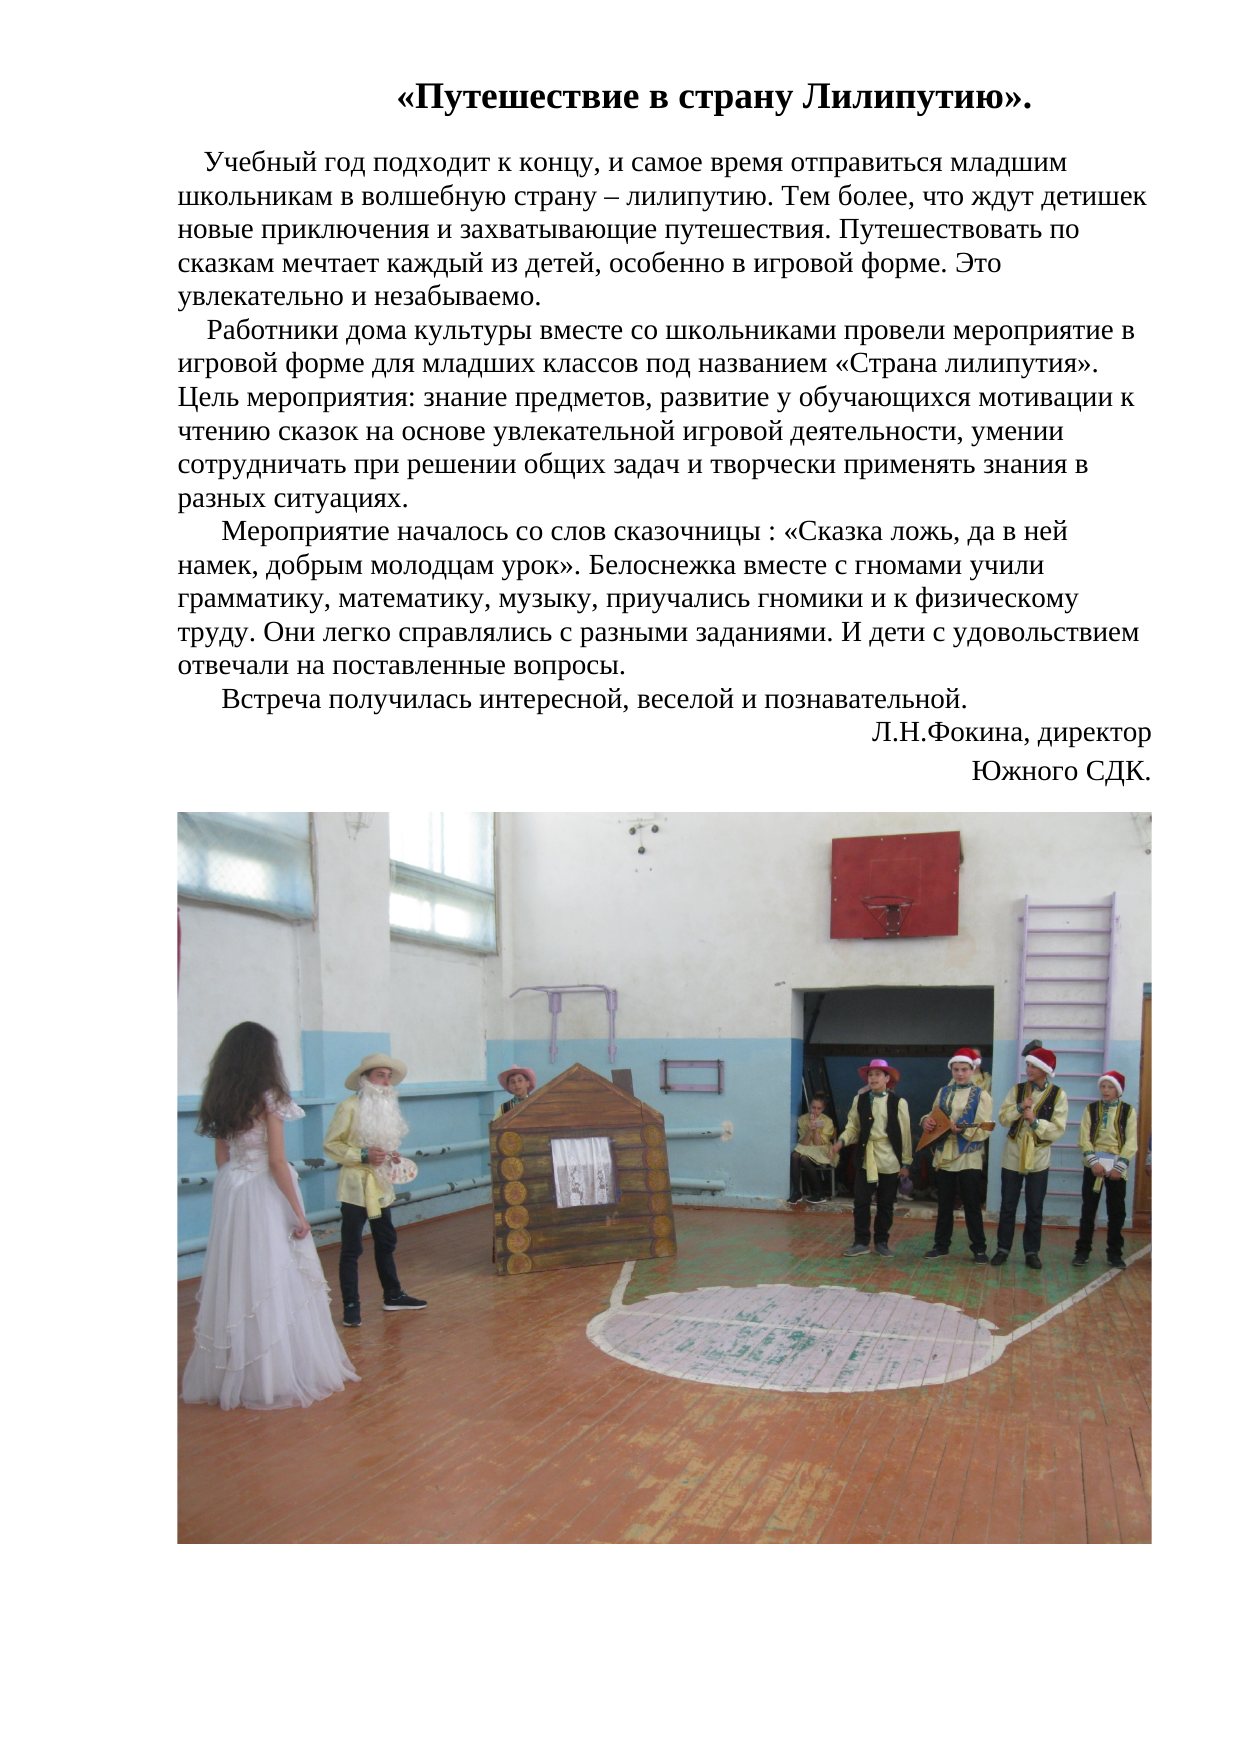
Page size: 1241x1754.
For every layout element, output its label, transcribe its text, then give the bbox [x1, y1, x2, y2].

text Работники дома культуры вместе со школьниками провели мероприятие в игровой форме для младших классов под названием «Страна лилипутия». Цель мероприятия: знание предметов, развитие у обучающихся мотивации к чтению сказок на основе увлекательной игровой деятельности, умении сотрудничать при решении общих задач и творчески применять знания в разных ситуациях. [177, 312, 1152, 513]
text Встреча получилась интересной, веселой и познавательной. [177, 681, 1152, 714]
text Учебный год подходит к концу, и самое время отправиться младшим школьникам в волшебную страну – лилипутию. Тем более, что ждут детишек новые приключения и захватывающие путешествия. Путешествовать по сказкам мечтает каждый из детей, особенно в игровой форме. Это увлекательно и незабываемо. [177, 144, 1152, 312]
text «Путешествие в страну Лилипутию». [177, 74, 1152, 117]
picture [177, 812, 1152, 1544]
text Мероприятие началось со слов сказочницы : «Сказка ложь, да в ней намек, добрым молодцам урок». Белоснежка вместе с гномами учили грамматику, математику, музыку, приучались гномики и к физическому труду. Они легко справлялись с разными заданиями. И дети с удовольствием отвечали на поставленные вопросы. [177, 513, 1152, 681]
text Л.Н.Фокина, директор Южного СДК. [177, 714, 1152, 787]
